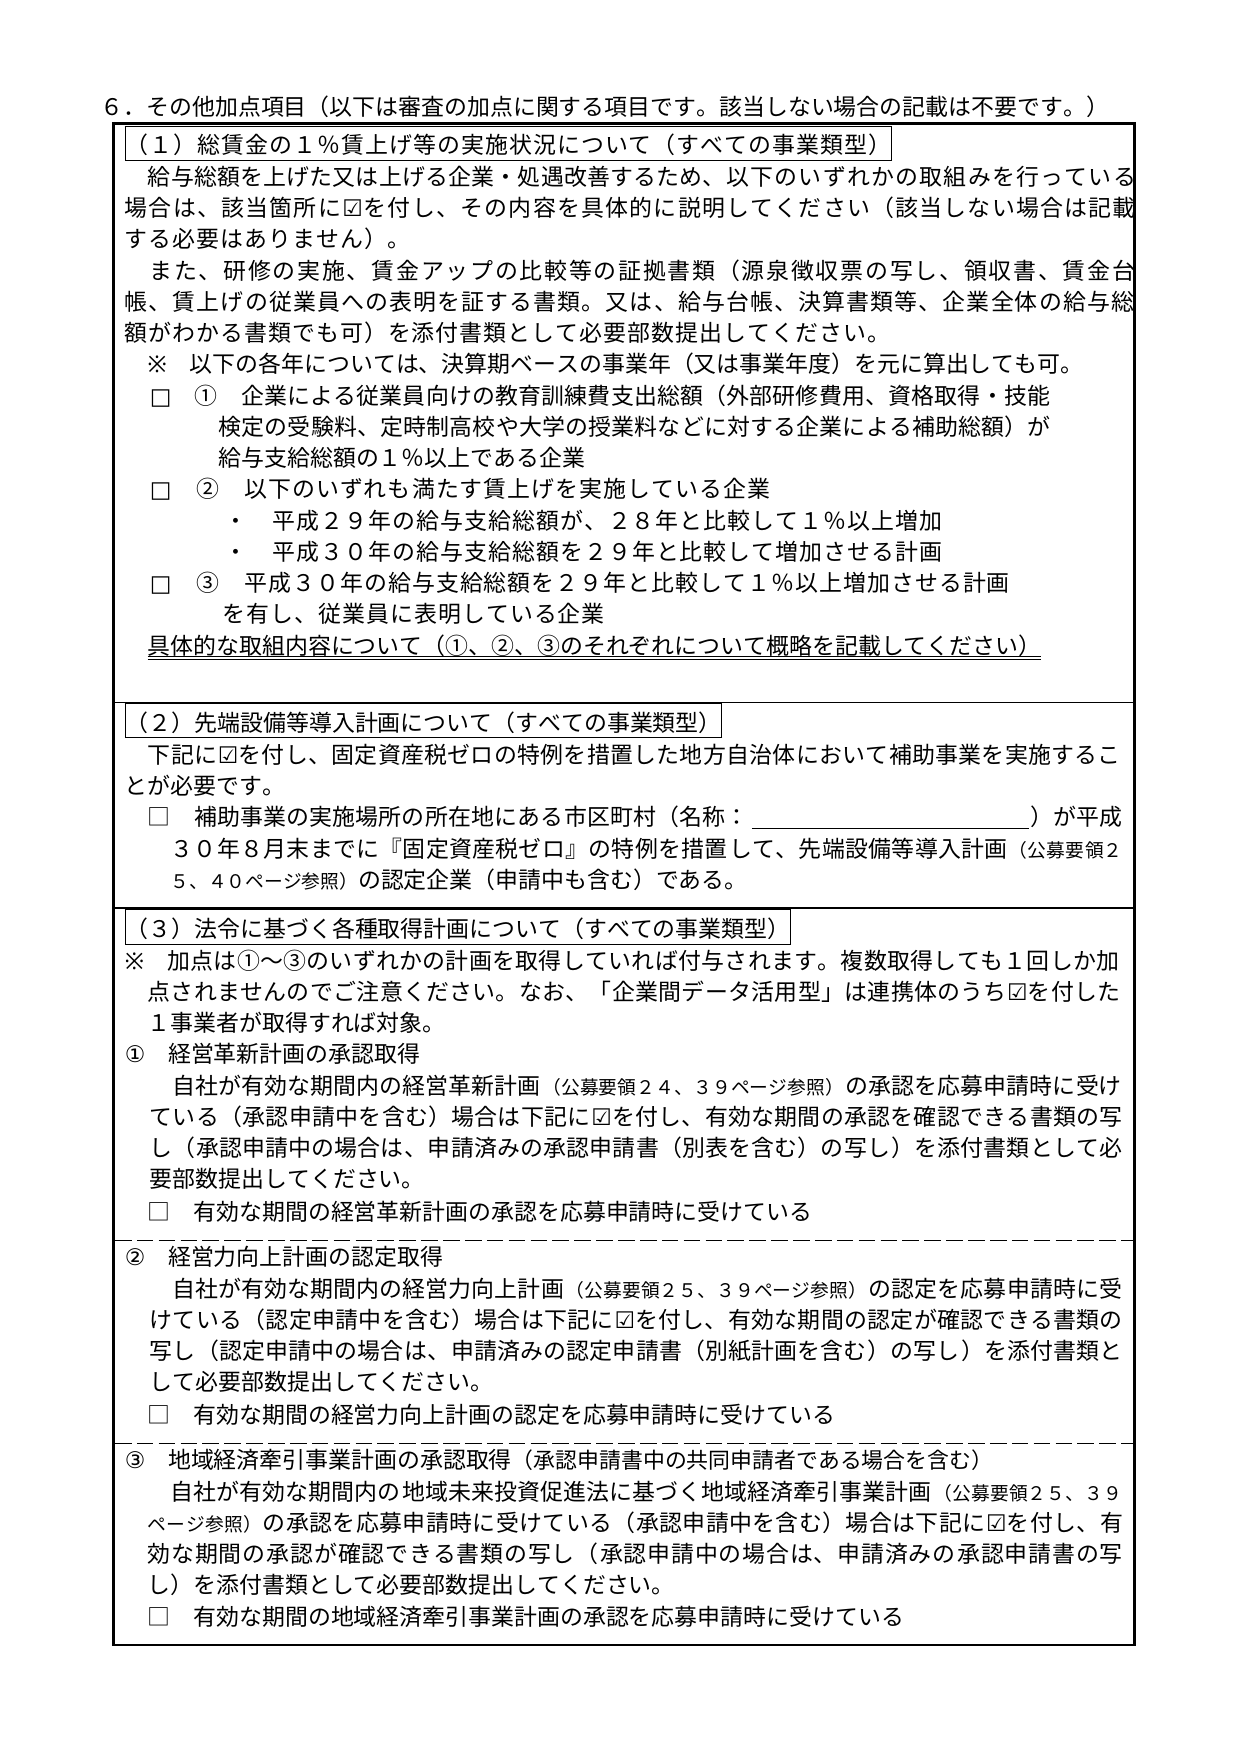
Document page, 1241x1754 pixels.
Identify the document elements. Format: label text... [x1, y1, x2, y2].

text ６．その他加点項目（以下は審査の加点に関する項目です。該当しない場合の記載は不要です。） [100, 89, 1140, 122]
table_cell ② 経営力向上計画の認定取得 自社が有効な期間内の経営力向上計画（公募要領２５、３９ページ参照）の認定を応募申請時に受けている（認定申請中を含む）場合は下記に☑を付し、有効な期間の認定が確認できる書類の写し（認定申請中の場合は、申請済みの認定申請書（別紙計画を含む）の写し）を添付書類として必要部数提出してください。 □ 有効な期間の経営力向上計画の認定を応募申請時に受けている [115, 1240, 1133, 1443]
table_header （１）総賃金の１％賃上げ等の実施状況について（すべての事業類型） 給与総額を上げた又は上げる企業・処遇改善するため、以下のいずれかの取組みを行っている場合は、該当箇所に☑を付し、その内容を具体的に説明してください（該当しない場合は記載する必要はありません）。 また、研修の実施、賃金アップの比較等の証拠書類（源泉徴収票の写し、領収書、賃金台帳、賃上げの従業員への表明を証する書類。又は、給与台帳、決算書類等、企業全体の給与総額がわかる書類でも可）を添付書類として必要部数提出してください。 ※ 以下の各年については、決算期ベースの事業年（又は事業年度）を元に算出しても可。 □ ① 企業による従業員向けの教育訓練費支出総額（外部研修費用、資格取得・技能検定の受験料、定時制高校や大学の授業料などに対する企業による補助総額）が給与支給総額の１％以上である企業 □ ② 以下のいずれも満たす賃上げを実施している企業 ・ 平成２９年の給与支給総額が、２８年と比較して１％以上増加 ・ 平成３０年の給与支給総額を２９年と比較して増加させる計画 □ ③ 平成３０年の給与支給総額を２９年と比較して１％以上増加させる計画 を有し、従業員に表明している企業 具体的な取組内容について（①、②、③のそれぞれについて概略を記載してください） [115, 125, 1133, 701]
table_cell （３）法令に基づく各種取得計画について（すべての事業類型） ※ 加点は①～③のいずれかの計画を取得していれば付与されます。複数取得しても１回しか加点されませんのでご注意ください。なお、「企業間データ活用型」は連携体のうち☑を付した１事業者が取得すれば対象。 ① 経営革新計画の承認取得 自社が有効な期間内の経営革新計画（公募要領２４、３９ページ参照）の承認を応募申請時に受けている（承認申請中を含む）場合は下記に☑を付し、有効な期間の承認を確認できる書類の写し（承認申請中の場合は、申請済みの承認申請書（別表を含む）の写し）を添付書類として必要部数提出してください。 □ 有効な期間の経営革新計画の承認を応募申請時に受けている [115, 909, 1133, 1240]
table_cell ③ 地域経済牽引事業計画の承認取得（承認申請書中の共同申請者である場合を含む） 自社が有効な期間内の地域未来投資促進法に基づく地域経済牽引事業計画（公募要領２５、３９ページ参照）の承認を応募申請時に受けている（承認申請中を含む）場合は下記に☑を付し、有効な期間の承認が確認できる書類の写し（承認申請中の場合は、申請済みの承認申請書の写し）を添付書類として必要部数提出してください。 □ 有効な期間の地域経済牽引事業計画の承認を応募申請時に受けている [115, 1443, 1133, 1644]
table_cell （２）先端設備等導入計画について（すべての事業類型） 下記に☑を付し、固定資産税ゼロの特例を措置した地方自治体において補助事業を実施することが必要です。 □ 補助事業の実施場所の所在地にある市区町村（名称： ）が平成３０年８月末までに『固定資産税ゼロ』の特例を措置して、先端設備等導入計画（公募要領２５、４０ページ参照）の認定企業（申請中も含む）である。 [115, 703, 1133, 907]
